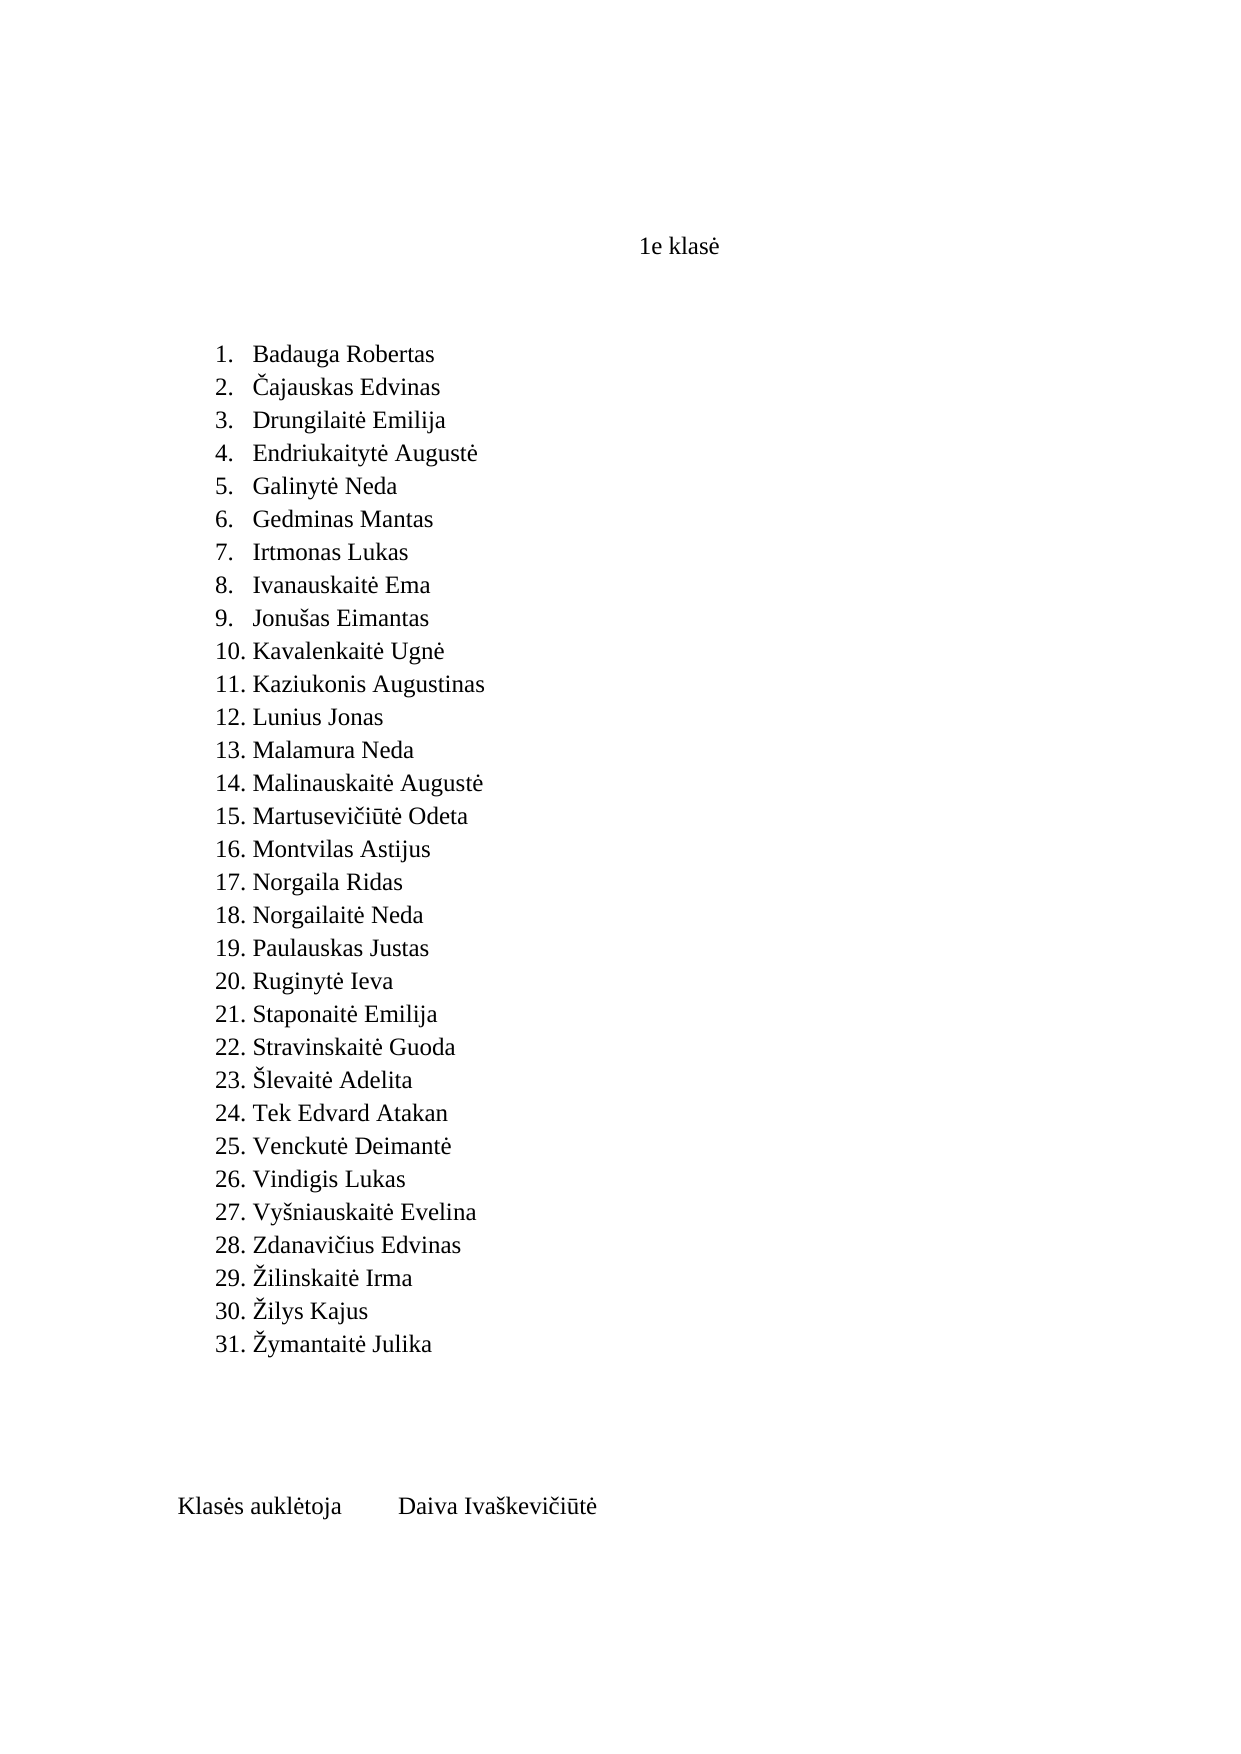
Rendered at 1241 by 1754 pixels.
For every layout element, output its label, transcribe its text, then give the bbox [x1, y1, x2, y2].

list Ruginytė Ieva [215, 966, 1181, 995]
list Paulauskas Justas [215, 933, 1181, 962]
list Lunius Jonas [215, 702, 1181, 731]
list Vindigis Lukas [215, 1164, 1181, 1193]
list Badauga Robertas [215, 339, 1181, 367]
list Kaziukonis Augustinas [215, 669, 1181, 698]
list Šlevaitė Adelita [215, 1065, 1181, 1094]
list Jonušas Eimantas [215, 603, 1181, 632]
list Norgaila Ridas [215, 867, 1181, 896]
list Žilinskaitė Irma [215, 1263, 1181, 1292]
list Vyšniauskaitė Evelina [215, 1197, 1181, 1226]
list Gedminas Mantas [215, 504, 1181, 533]
list Kavalenkaitė Ugnė [215, 636, 1181, 665]
text 1e klasė [177, 231, 1181, 260]
list Montvilas Astijus [215, 834, 1181, 863]
list Irtmonas Lukas [215, 537, 1181, 566]
list Galinytė Neda [215, 471, 1181, 499]
text Klasės auklėtoja Daiva Ivaškevičiūtė [177, 1491, 1181, 1520]
list Tek Edvard Atakan [215, 1098, 1181, 1127]
list Endriukaitytė Augustė [215, 438, 1181, 467]
list Žilys Kajus [215, 1296, 1181, 1325]
list Norgailaitė Neda [215, 900, 1181, 929]
list Drungilaitė Emilija [215, 405, 1181, 433]
list Stravinskaitė Guoda [215, 1032, 1181, 1061]
list Martusevičiūtė Odeta [215, 801, 1181, 830]
list Malamura Neda [215, 735, 1181, 764]
list Staponaitė Emilija [215, 999, 1181, 1028]
list Ivanauskaitė Ema [215, 570, 1181, 599]
list Venckutė Deimantė [215, 1131, 1181, 1160]
list Čajauskas Edvinas [215, 372, 1181, 401]
list Zdanavičius Edvinas [215, 1230, 1181, 1259]
list Malinauskaitė Augustė [215, 768, 1181, 797]
list Žymantaitė Julika [215, 1329, 1181, 1358]
